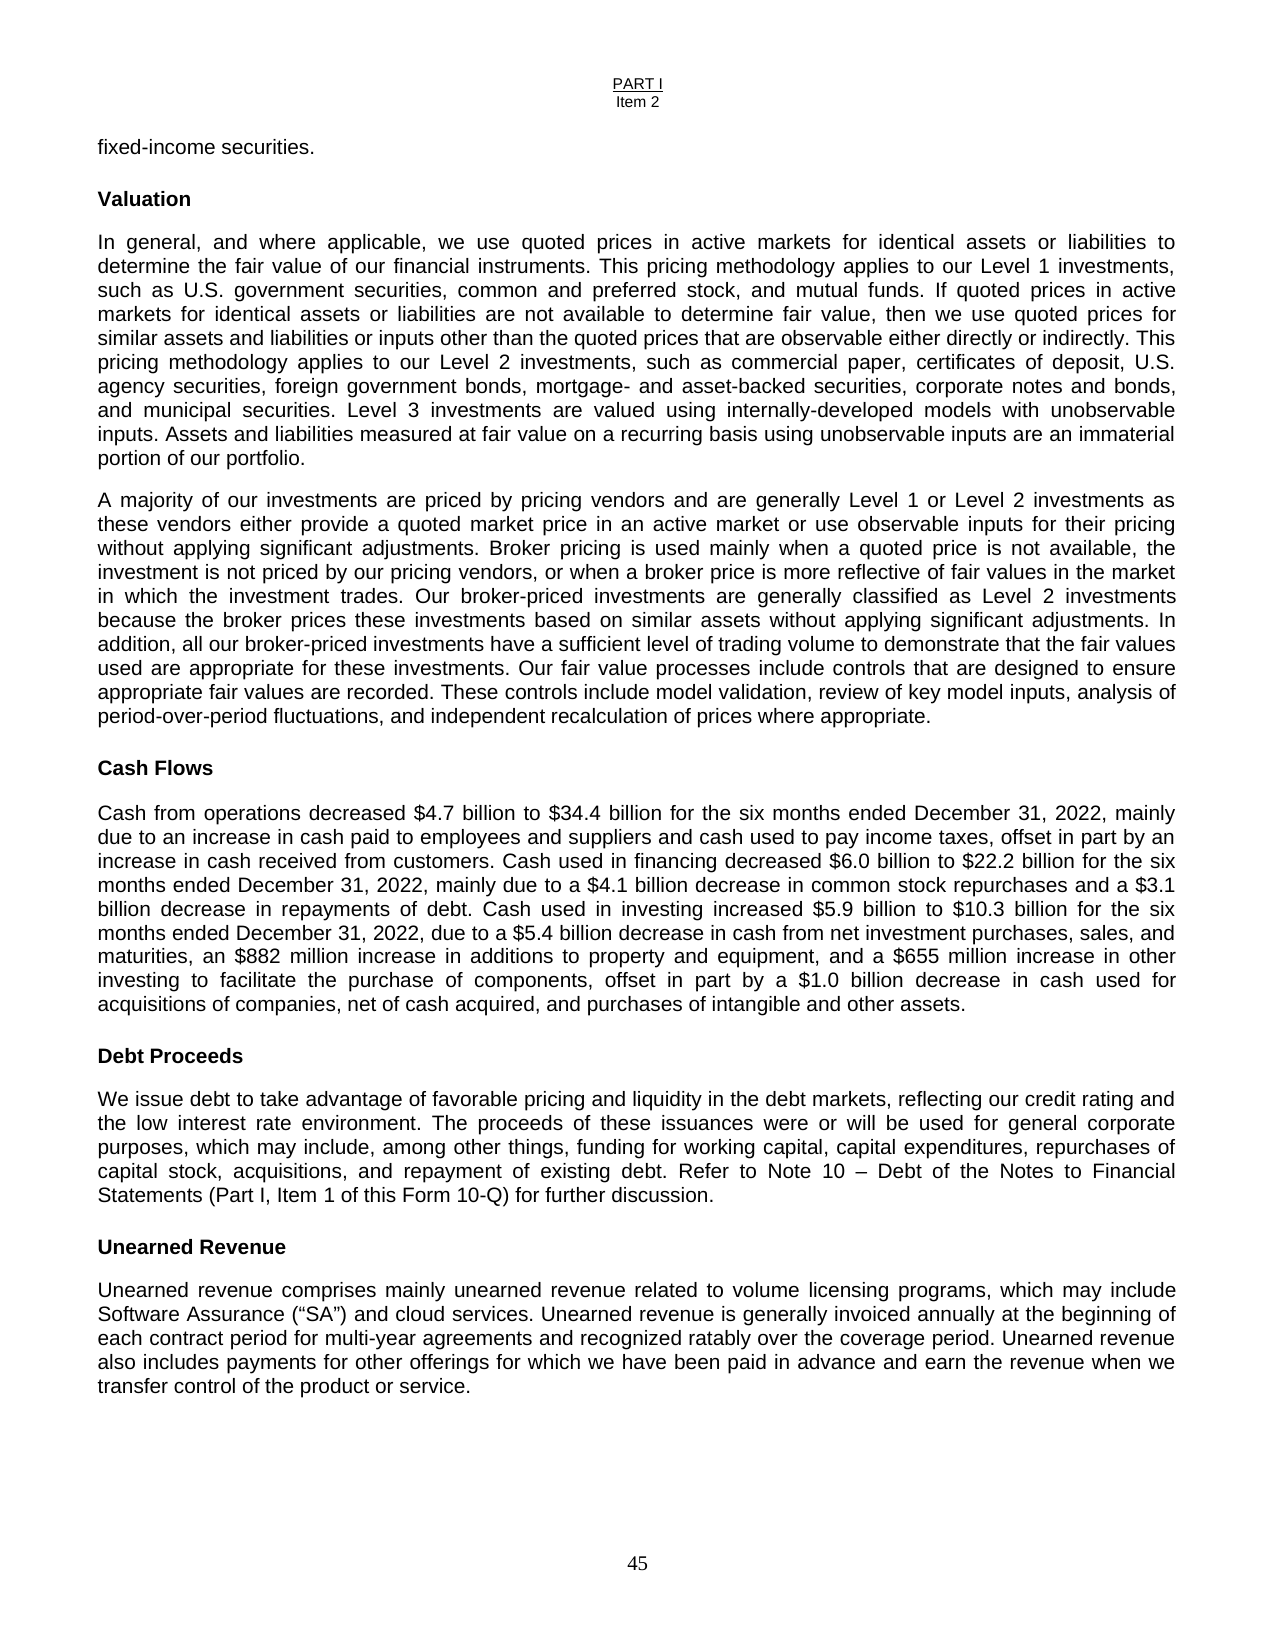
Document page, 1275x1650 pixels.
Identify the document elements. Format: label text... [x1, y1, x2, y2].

text A majority of our investments are priced by pricing vendors and are generally Level 1 or Level 2 investments as these vendors either provide a quoted market price in an active market or use observable inputs for their pricing without applying significant adjustments. Broker pricing is used mainly when a quoted price is not available, the investment is not priced by our pricing vendors, or when a broker price is more reflective of fair values in the market in which the investment trades. Our broker-priced investments are generally classified as Level 2 investments because the broker prices these investments based on similar assets without applying significant adjustments. In addition, all our broker-priced investments have a sufficient level of trading volume to demonstrate that the fair values used are appropriate for these investments. Our fair value processes include controls that are designed to ensure appropriate fair values are recorded. These controls include model validation, review of key model inputs, analysis of period-over-period fluctuations, and independent recalculation of prices where appropriate. [97, 488, 1177, 728]
text Debt Proceeds [97, 1044, 1177, 1068]
text We issue debt to take advantage of favorable pricing and liquidity in the debt markets, reflecting our credit rating and the low interest rate environment. The proceeds of these issuances were or will be used for general corporate purposes, which may include, among other things, funding for working capital, capital expenditures, repurchases of capital stock, acquisitions, and repayment of existing debt. Refer to Note 10 – Debt of the Notes to Financial Statements (Part I, Item 1 of this Form 10-Q) for further discussion. [97, 1087, 1177, 1207]
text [97, 135, 1177, 159]
text Unearned Revenue [97, 1235, 1177, 1259]
text Cash from operations decreased $4.7 billion to $34.4 billion for the six months ended December 31, 2022, mainly due to an increase in cash paid to employees and suppliers and cash used to pay income taxes, offset in part by an increase in cash received from customers. Cash used in financing decreased $6.0 billion to $22.2 billion for the six months ended December 31, 2022, mainly due to a $4.1 billion decrease in common stock repurchases and a $3.1 billion decrease in repayments of debt. Cash used in investing increased $5.9 billion to $10.3 billion for the six months ended December 31, 2022, due to a $5.4 billion decrease in cash from net investment purchases, sales, and maturities, an $882 million increase in additions to property and equipment, and a $655 million increase in other investing to facilitate the purchase of components, offset in part by a $1.0 billion decrease in cash used for acquisitions of companies, net of cash acquired, and purchases of intangible and other assets. [97, 801, 1177, 1016]
text Cash Flows [97, 756, 1177, 780]
text Valuation [97, 187, 1177, 211]
text In general, and where applicable, we use quoted prices in active markets for identical assets or liabilities to determine the fair value of our financial instruments. This pricing methodology applies to our Level 1 investments, such as U.S. government securities, common and preferred stock, and mutual funds. If quoted prices in active markets for identical assets or liabilities are not available to determine fair value, then we use quoted prices for similar assets and liabilities or inputs other than the quoted prices that are observable either directly or indirectly. This pricing methodology applies to our Level 2 investments, such as commercial paper, certificates of deposit, U.S. agency securities, foreign government bonds, mortgage- and asset-backed securities, corporate notes and bonds, and municipal securities. Level 3 investments are valued using internally-developed models with unobservable inputs. Assets and liabilities measured at fair value on a recurring basis using unobservable inputs are an immaterial portion of our portfolio. [97, 230, 1177, 469]
text Unearned revenue comprises mainly unearned revenue related to volume licensing programs, which may include Software Assurance (“SA”) and cloud services. Unearned revenue is generally invoiced annually at the beginning of each contract period for multi-year agreements and recognized ratably over the coverage period. Unearned revenue also includes payments for other offerings for which we have been paid in advance and earn the revenue when we transfer control of the product or service. [97, 1278, 1177, 1397]
